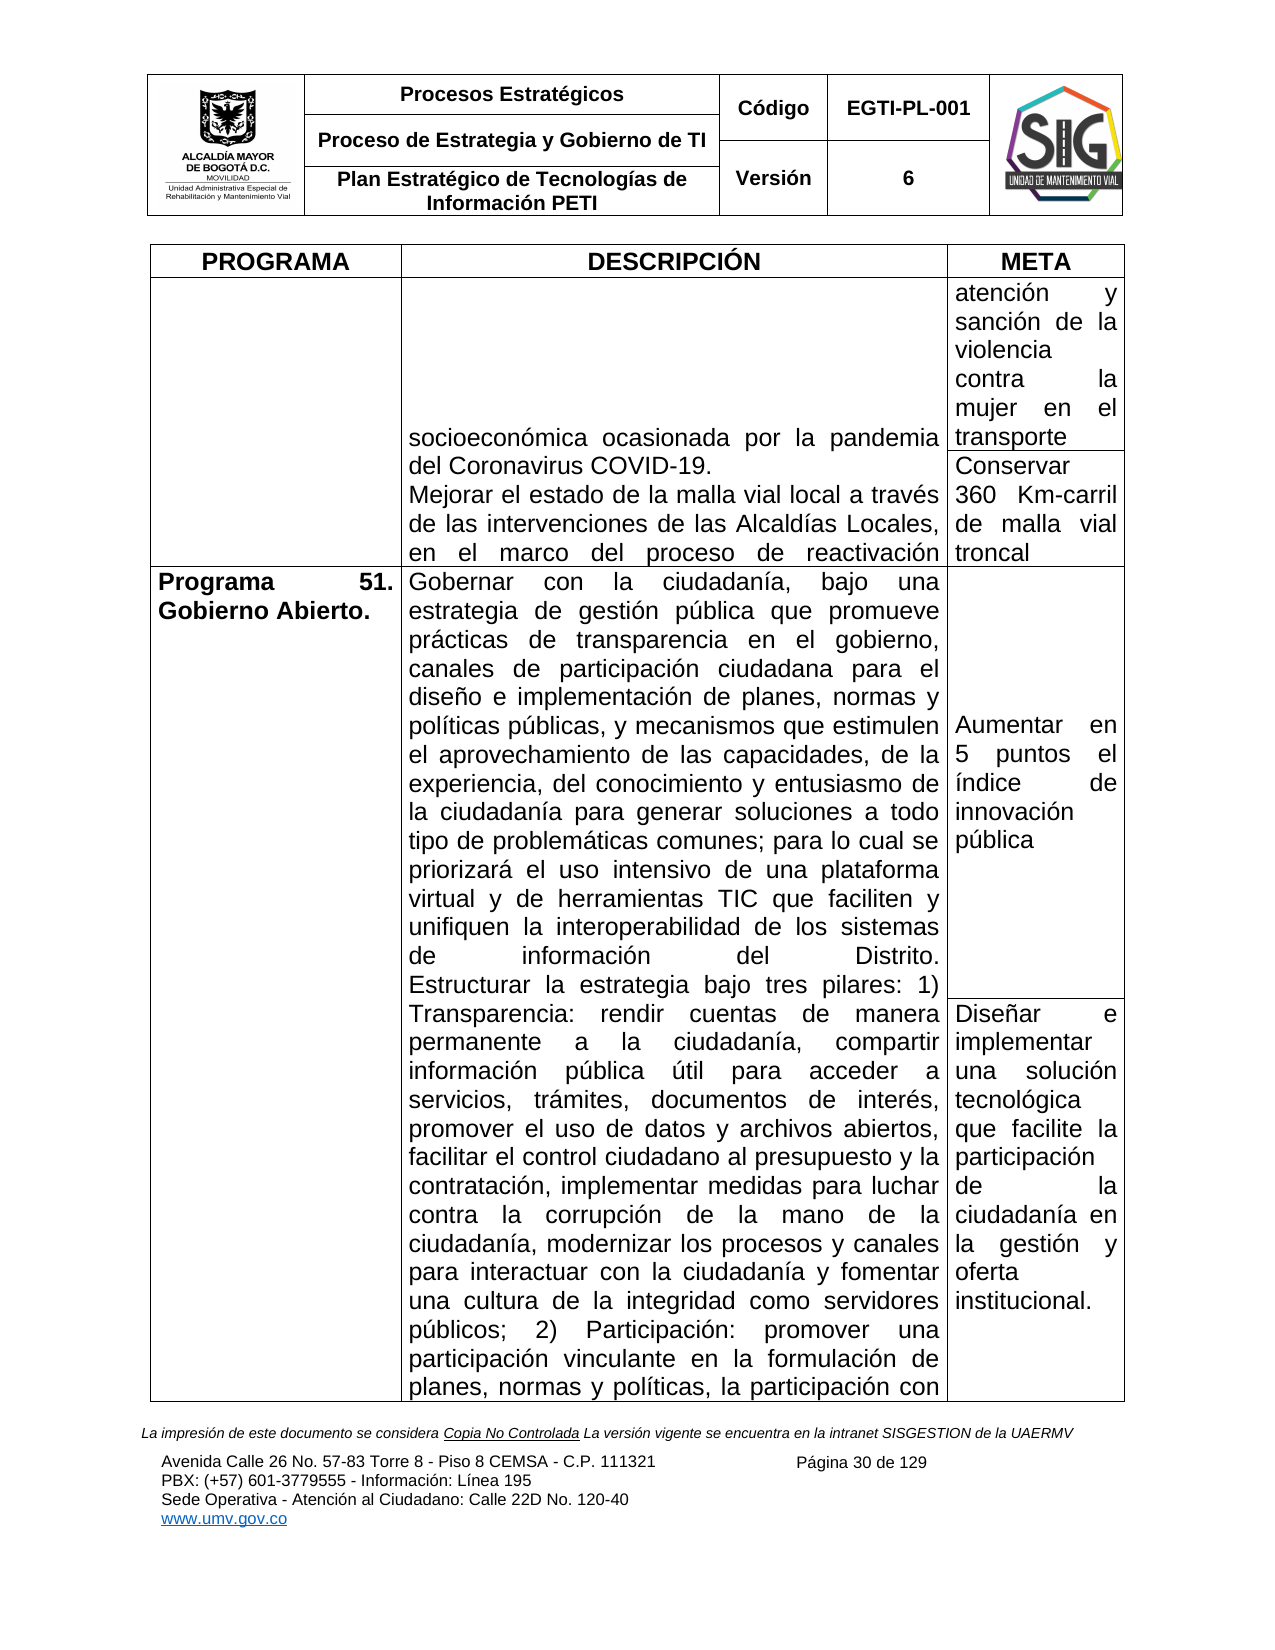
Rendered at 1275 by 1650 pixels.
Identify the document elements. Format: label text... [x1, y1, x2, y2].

table_cell Diseñar e implementar una solución tecnológica que facilite la participación de la ciudadanía en la gestión y oferta institucional. [948, 999, 1124, 1401]
table_header PROGRAMA [151, 245, 401, 277]
table_header DESCRIPCIÓN [402, 245, 947, 277]
picture [1000, 82, 1122, 208]
table_cell Programa 51. Gobierno Abierto. [151, 567, 401, 1401]
picture [158, 83, 298, 207]
table_header META [948, 245, 1124, 277]
table_cell Gobernar con la ciudadanía, bajo una estrategia de gestión pública que promueve prácticas de transparencia en el gobierno, canales de participación ciudadana para el diseño e implementación de planes, normas y políticas públicas, y mecanismos que estimulen el aprovechamiento de las capacidades, de la experiencia, del conocimiento y entusiasmo de la ciudadanía para generar soluciones a todo tipo de problemáticas comunes; para lo cual se priorizará el uso intensivo de una plataforma virtual y de herramientas TIC que faciliten y unifiquen la interoperabilidad de los sistemas de información del Distrito. Estructurar la estrategia bajo tres pilares: 1) Transparencia: rendir cuentas de manera permanente a la ciudadanía, compartir información pública útil para acceder a servicios, trámites, documentos de interés, promover el uso de datos y archivos abiertos, facilitar el control ciudadano al presupuesto y la contratación, implementar medidas para luchar contra la corrupción de la mano de la ciudadanía, modernizar los procesos y canales para interactuar con la ciudadanía y fomentar una cultura de la integridad como servidores públicos; 2) Participación: promover una participación vinculante en la formulación de planes, normas y políticas, la participación con decisión en la orientación del presupuesto, a elaboración de proyectos e iniciativas comunitarias; 3) Colaboración: invitar a la ciudadanía a colaborar en la búsqueda de nuevas soluciones a los retos de Bogotá, se implementarán laboratorios de innovación social y mecanismos de solución compartida, aprovechando la inteligencia cívica, experiencia, conocimientos, creatividad e innovación, para cumplir entre todos los Objetivos de Desarrollo Sostenible. [402, 567, 947, 1401]
table_cell Aumentar en 5 puntos el índice de innovación pública [948, 567, 1124, 997]
table_cell Conservar 360 Km-carril de malla vial troncal [948, 451, 1124, 566]
